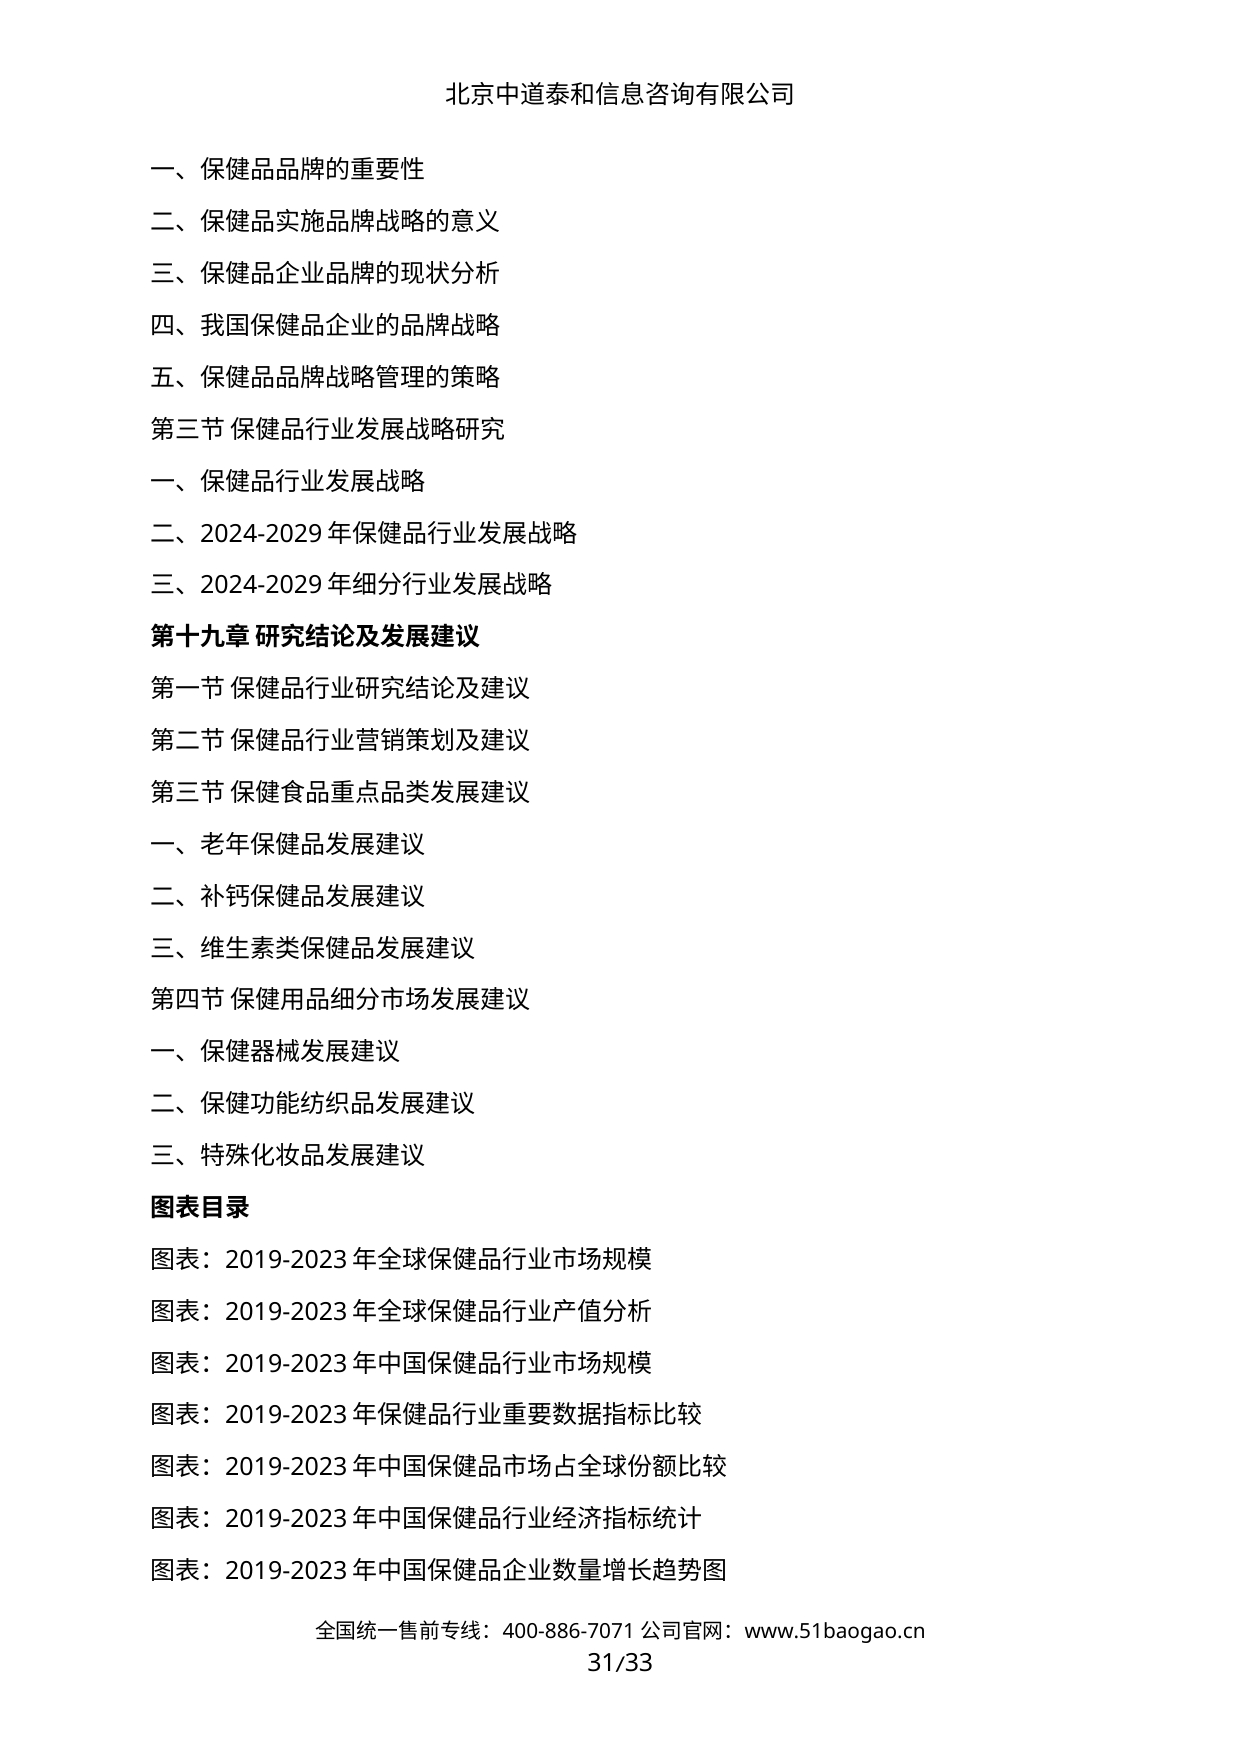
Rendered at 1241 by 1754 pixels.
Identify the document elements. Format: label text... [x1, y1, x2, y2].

text 四、我国保健品企业的品牌战略 [150, 306, 1090, 342]
text 二、保健功能纺织品发展建议 [150, 1084, 1090, 1120]
text 一、保健器械发展建议 [150, 1032, 1090, 1068]
text 五、保健品品牌战略管理的策略 [150, 357, 1090, 394]
text 三、特殊化妆品发展建议 [150, 1136, 1090, 1172]
text 第三节 保健食品重点品类发展建议 [150, 772, 1090, 809]
text 三、保健品企业品牌的现状分析 [150, 254, 1090, 290]
text 二、补钙保健品发展建议 [150, 876, 1090, 912]
text 图表：2019-2023年全球保健品行业市场规模 [150, 1239, 1090, 1276]
text 三、维生素类保健品发展建议 [150, 928, 1090, 964]
text 图表：2019-2023年中国保健品行业经济指标统计 [150, 1499, 1090, 1535]
text 图表：2019-2023年保健品行业重要数据指标比较 [150, 1395, 1090, 1431]
text 一、老年保健品发展建议 [150, 824, 1090, 861]
text 图表：2019-2023年中国保健品市场占全球份额比较 [150, 1447, 1090, 1483]
text 一、保健品行业发展战略 [150, 461, 1090, 497]
text 图表：2019-2023年全球保健品行业产值分析 [150, 1291, 1090, 1327]
text 二、2024-2029年保健品行业发展战略 [150, 513, 1090, 549]
text 二、保健品实施品牌战略的意义 [150, 202, 1090, 238]
text 第一节 保健品行业研究结论及建议 [150, 669, 1090, 705]
text 三、2024-2029年细分行业发展战略 [150, 565, 1090, 601]
text 图表目录 [150, 1187, 1090, 1224]
text 一、保健品品牌的重要性 [150, 150, 1090, 186]
text 第二节 保健品行业营销策划及建议 [150, 721, 1090, 757]
text 第十九章 研究结论及发展建议 [150, 617, 1090, 653]
text 图表：2019-2023年中国保健品行业市场规模 [150, 1343, 1090, 1379]
text 图表：2019-2023年中国保健品企业数量增长趋势图 [150, 1551, 1090, 1587]
text 第四节 保健用品细分市场发展建议 [150, 980, 1090, 1016]
text 第三节 保健品行业发展战略研究 [150, 409, 1090, 446]
